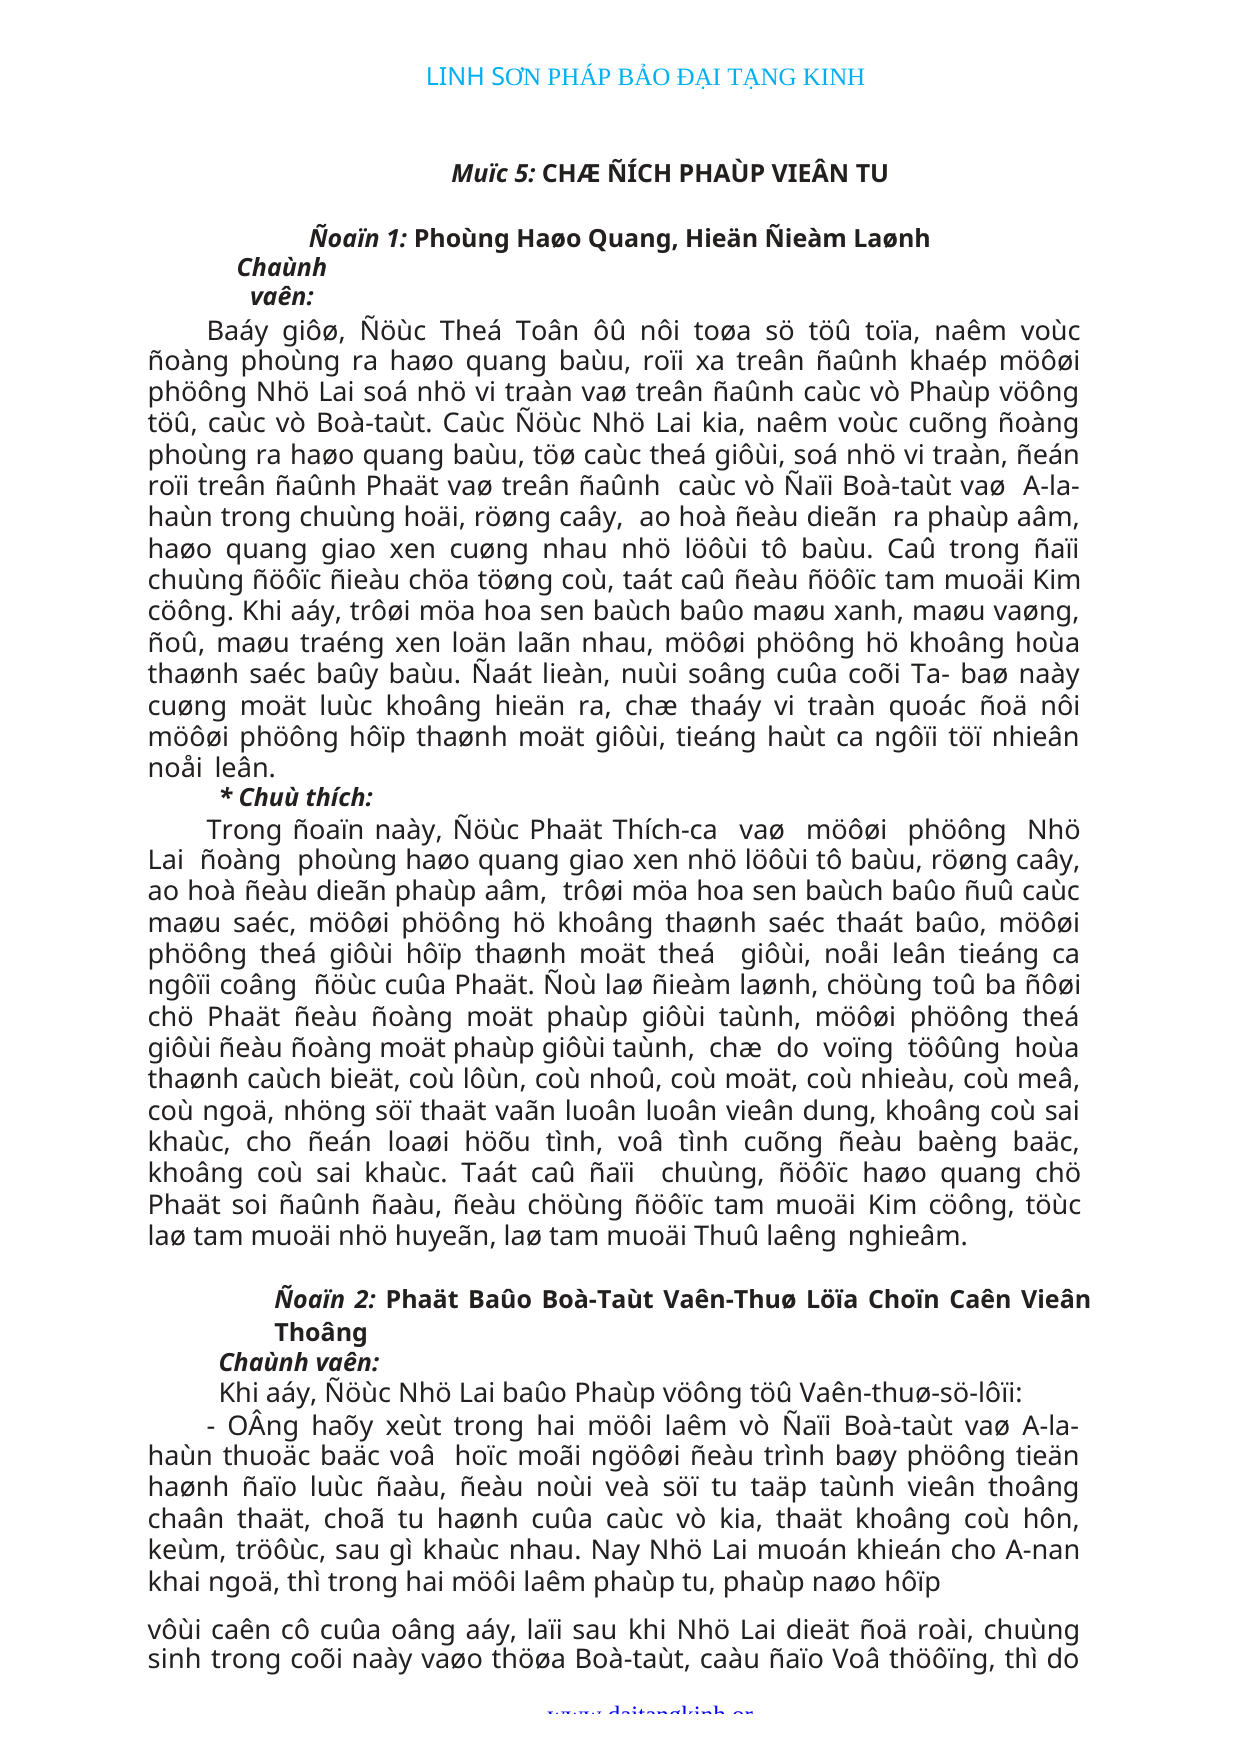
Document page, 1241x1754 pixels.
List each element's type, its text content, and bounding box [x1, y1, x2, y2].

text Trong ñoaïn naày, Ñöùc Phaät Thích-ca vaø möôøi phöông Nhö Lai ñoàng phoùng haøo quang giao xen nhö löôùi tô baùu, röøng caây, ao hoà ñeàu dieãn phaùp aâm, trôøi möa hoa sen baùch baûo ñuû caùc maøu saéc, möôøi phöông hö khoâng thaønh saéc thaát baûo, möôøi phöông theá giôùi hôïp thaønh moät theá giôùi, noåi leân tieáng ca ngôïi coâng ñöùc cuûa Phaät. Ñoù laø ñieàm laønh, chöùng toû ba ñôøi chö Phaät ñeàu ñoàng moät phaùp giôùi taùnh, möôøi phöông theá giôùi ñeàu ñoàng moät phaùp giôùi taùnh, chæ do voïng töôûng hoùa thaønh caùch bieät, coù lôùn, coù nhoû, coù moät, coù nhieàu, coù meâ, coù ngoä, nhöng söï thaät vaãn luoân luoân vieân dung, khoâng coù sai khaùc, cho ñeán loaøi höõu tình, voâ tình cuõng ñeàu baèng baäc, khoâng coù sai khaùc. Taát caû ñaïi chuùng, ñöôïc haøo quang chö Phaät soi ñaûnh ñaàu, ñeàu chöùng ñöôïc tam muoäi Kim cöông, töùc laø tam muoäi nhö huyeãn, laø tam muoäi Thuû laêng nghieâm. [147, 814, 1081, 1253]
text Ñoaïn 2: Phaät Baûo Boà-Taùt Vaên-Thuø Löïa Choïn Caên Vieân Thoâng [274, 1283, 1092, 1348]
text Ñoaïn 1: Phoùng Haøo Quang, Hieän Ñieàm Laønh [216, 221, 1023, 254]
text Chaùnh vaên: [216, 254, 347, 311]
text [147, 1615, 1081, 1676]
text Chaùnh vaên: [218, 1348, 1092, 1377]
text - OÂng haõy xeùt trong hai möôi laêm vò Ñaïi Boà-taùt vaø A-la-haùn thuoäc baäc voâ hoïc moãi ngöôøi ñeàu trình baøy phöông tieän haønh ñaïo luùc ñaàu, ñeàu noùi veà söï tu taäp taùnh vieân thoâng chaân thaät, choã tu haønh cuûa caùc vò kia, thaät khoâng coù hôn, keùm, tröôùc, sau gì khaùc nhau. Nay Nhö Lai muoán khieán cho A-nan khai ngoä, thì trong hai möôi laêm phaùp tu, phaùp naøo hôïp [147, 1411, 1081, 1599]
text Khi aáy, Ñöùc Nhö Lai baûo Phaùp vöông töû Vaên-thuø-sö-lôïi: [218, 1377, 1092, 1408]
text Baáy giôø, Ñöùc Theá Toân ôû nôi toøa sö töû toïa, naêm voùc ñoàng phoùng ra haøo quang baùu, roïi xa treân ñaûnh khaép möôøi phöông Nhö Lai soá nhö vi traàn vaø treân ñaûnh caùc vò Phaùp vöông töû, caùc vò Boà-taùt. Caùc Ñöùc Nhö Lai kia, naêm voùc cuõng ñoàng phoùng ra haøo quang baùu, töø caùc theá giôùi, soá nhö vi traàn, ñeán roïi treân ñaûnh Phaät vaø treân ñaûnh caùc vò Ñaïi Boà-taùt vaø A-la- haùn trong chuùng hoäi, röøng caây, ao hoà ñeàu dieãn ra phaùp aâm, haøo quang giao xen cuøng nhau nhö löôùi tô baùu. Caû trong ñaïi chuùng ñöôïc ñieàu chöa töøng coù, taát caû ñeàu ñöôïc tam muoäi Kim cöông. Khi aáy, trôøi möa hoa sen baùch baûo maøu xanh, maøu vaøng, ñoû, maøu traéng xen loän laãn nhau, möôøi phöông hö khoâng hoùa thaønh saéc baûy baùu. Ñaát lieàn, nuùi soâng cuûa coõi Ta- baø naày cuøng moät luùc khoâng hieän ra, chæ thaáy vi traàn quoác ñoä nôi möôøi phöông hôïp thaønh moät giôùi, tieáng haùt ca ngôïi töï nhieân noåi leân. [147, 315, 1081, 786]
text Muïc 5: CHÆ ÑÍCH PHAÙP VIEÂN TU [451, 156, 1092, 190]
text * Chuù thích: [218, 786, 1092, 812]
